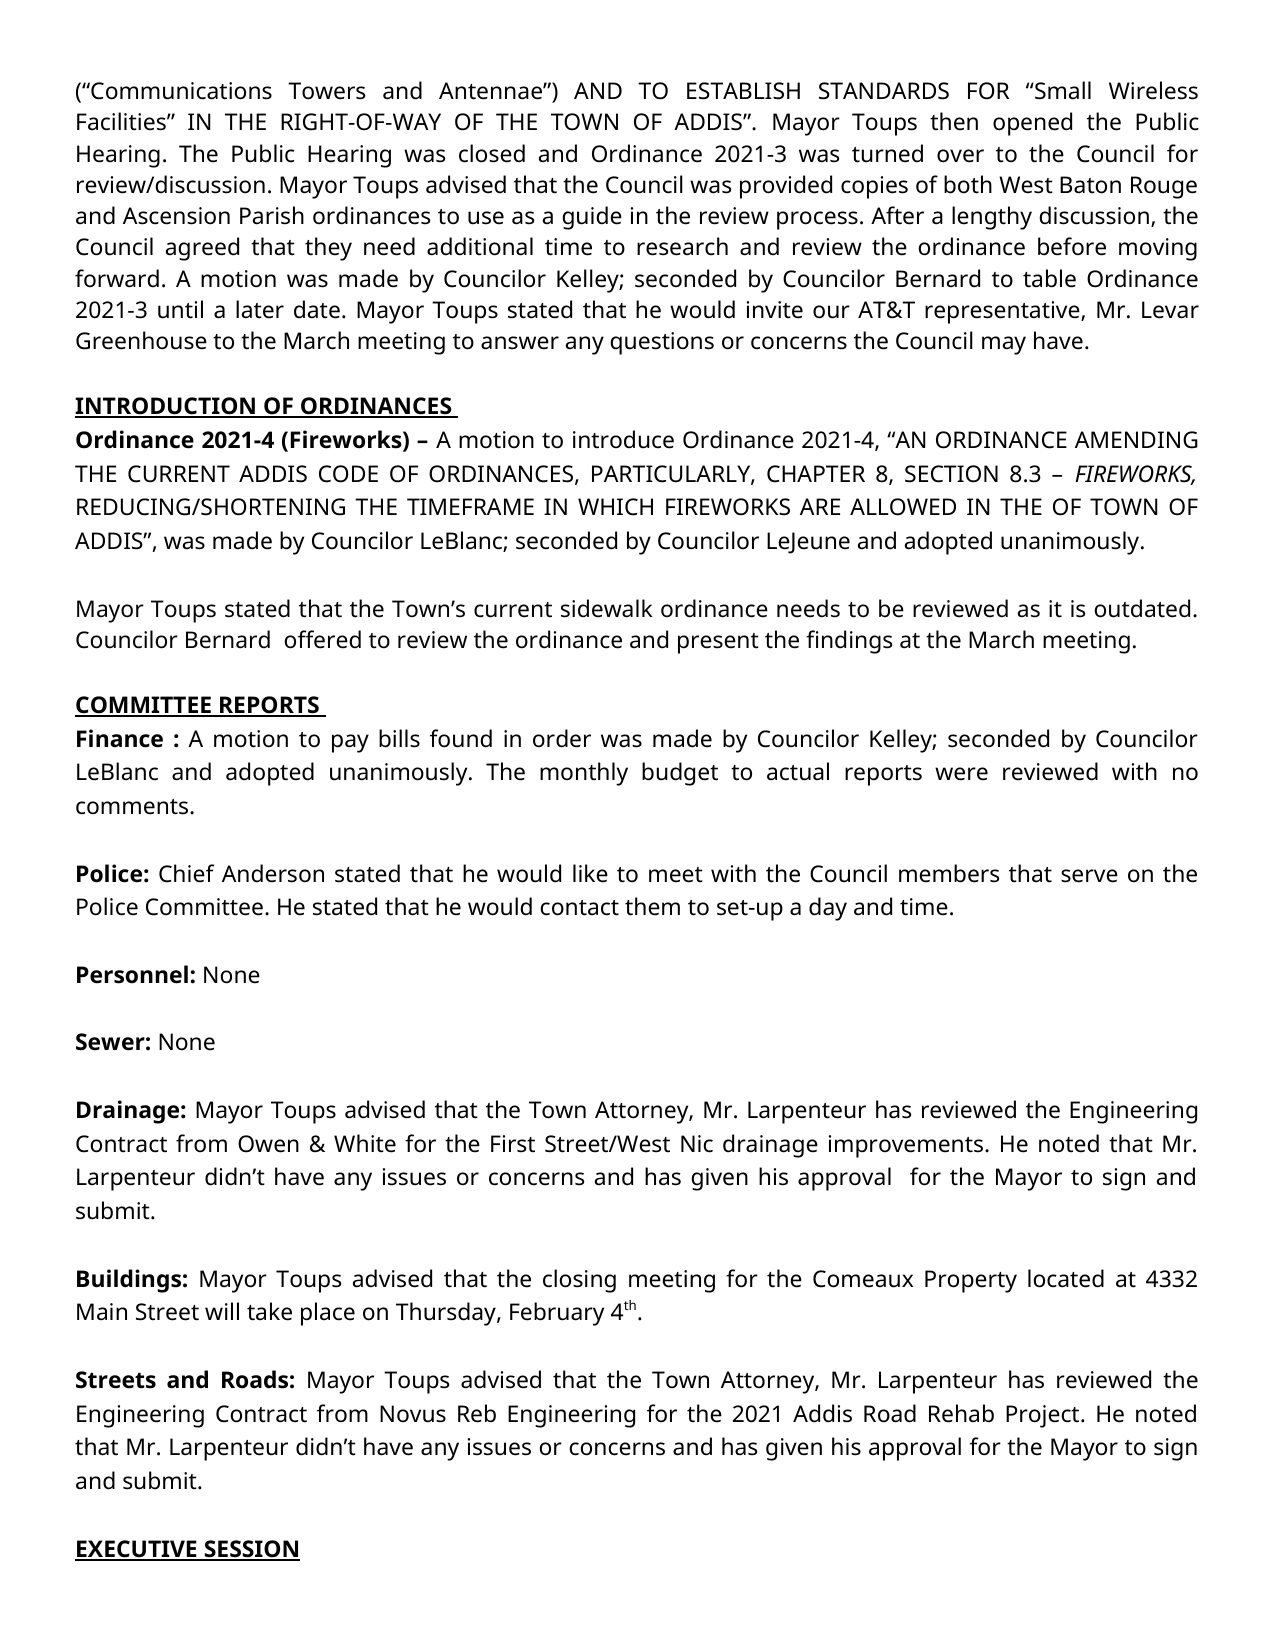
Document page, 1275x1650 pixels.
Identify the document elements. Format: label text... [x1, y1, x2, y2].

text Ordinance 2021-4 (Fireworks) – A motion to introduce Ordinance 2021-4, “AN ORDINANCE AMENDING THE CURRENT ADDIS CODE OF ORDINANCES, PARTICULARLY, CHAPTER 8, SECTION 8.3 – FIREWORKS, REDUCING/SHORTENING THE TIMEFRAME IN WHICH FIREWORKS ARE ALLOWED IN THE OF TOWN OF ADDIS”, was made by Councilor LeBlanc; seconded by Councilor LeJeune and adopted unanimously. [75, 424, 1200, 556]
text Streets and Roads: Mayor Toups advised that the Town Attorney, Mr. Larpenteur has reviewed the Engineering Contract from Novus Reb Engineering for the 2021 Addis Road Rehab Project. He noted that Mr. Larpenteur didn’t have any issues or concerns and has given his approval for the Mayor to sign and submit. [75, 1364, 1200, 1496]
text Drainage: Mayor Toups advised that the Town Attorney, Mr. Larpenteur has reviewed the Engineering Contract from Owen & White for the First Street/West Nic drainage improvements. He noted that Mr. Larpenteur didn’t have any issues or concerns and has given his approval for the Mayor to sign and submit. [75, 1094, 1200, 1226]
text COMMITTEE REPORTS [75, 689, 1200, 720]
text Sewer: None [75, 1026, 1200, 1057]
text Personnel: None [75, 959, 1200, 990]
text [75, 75, 1200, 356]
text INTRODUCTION OF ORDINANCES [75, 390, 1200, 421]
text Police: Chief Anderson stated that he would like to meet with the Council members that serve on the Police Committee. He stated that he would contact them to set-up a day and time. [75, 857, 1200, 922]
text Finance : A motion to pay bills found in order was made by Councilor Kelley; seconded by Councilor LeBlanc and adopted unanimously. The monthly budget to actual reports were reviewed with no comments. [75, 722, 1200, 821]
text Mayor Toups stated that the Town’s current sidewalk ordinance needs to be reviewed as it is outdated. Councilor Bernard offered to review the ordinance and present the findings at the March meeting. [75, 592, 1200, 655]
text Buildings: Mayor Toups advised that the closing meeting for the Comeaux Property located at 4332 Main Street will take place on Thursday, February 4th. [75, 1262, 1200, 1327]
text EXECUTIVE SESSION [75, 1532, 1200, 1564]
